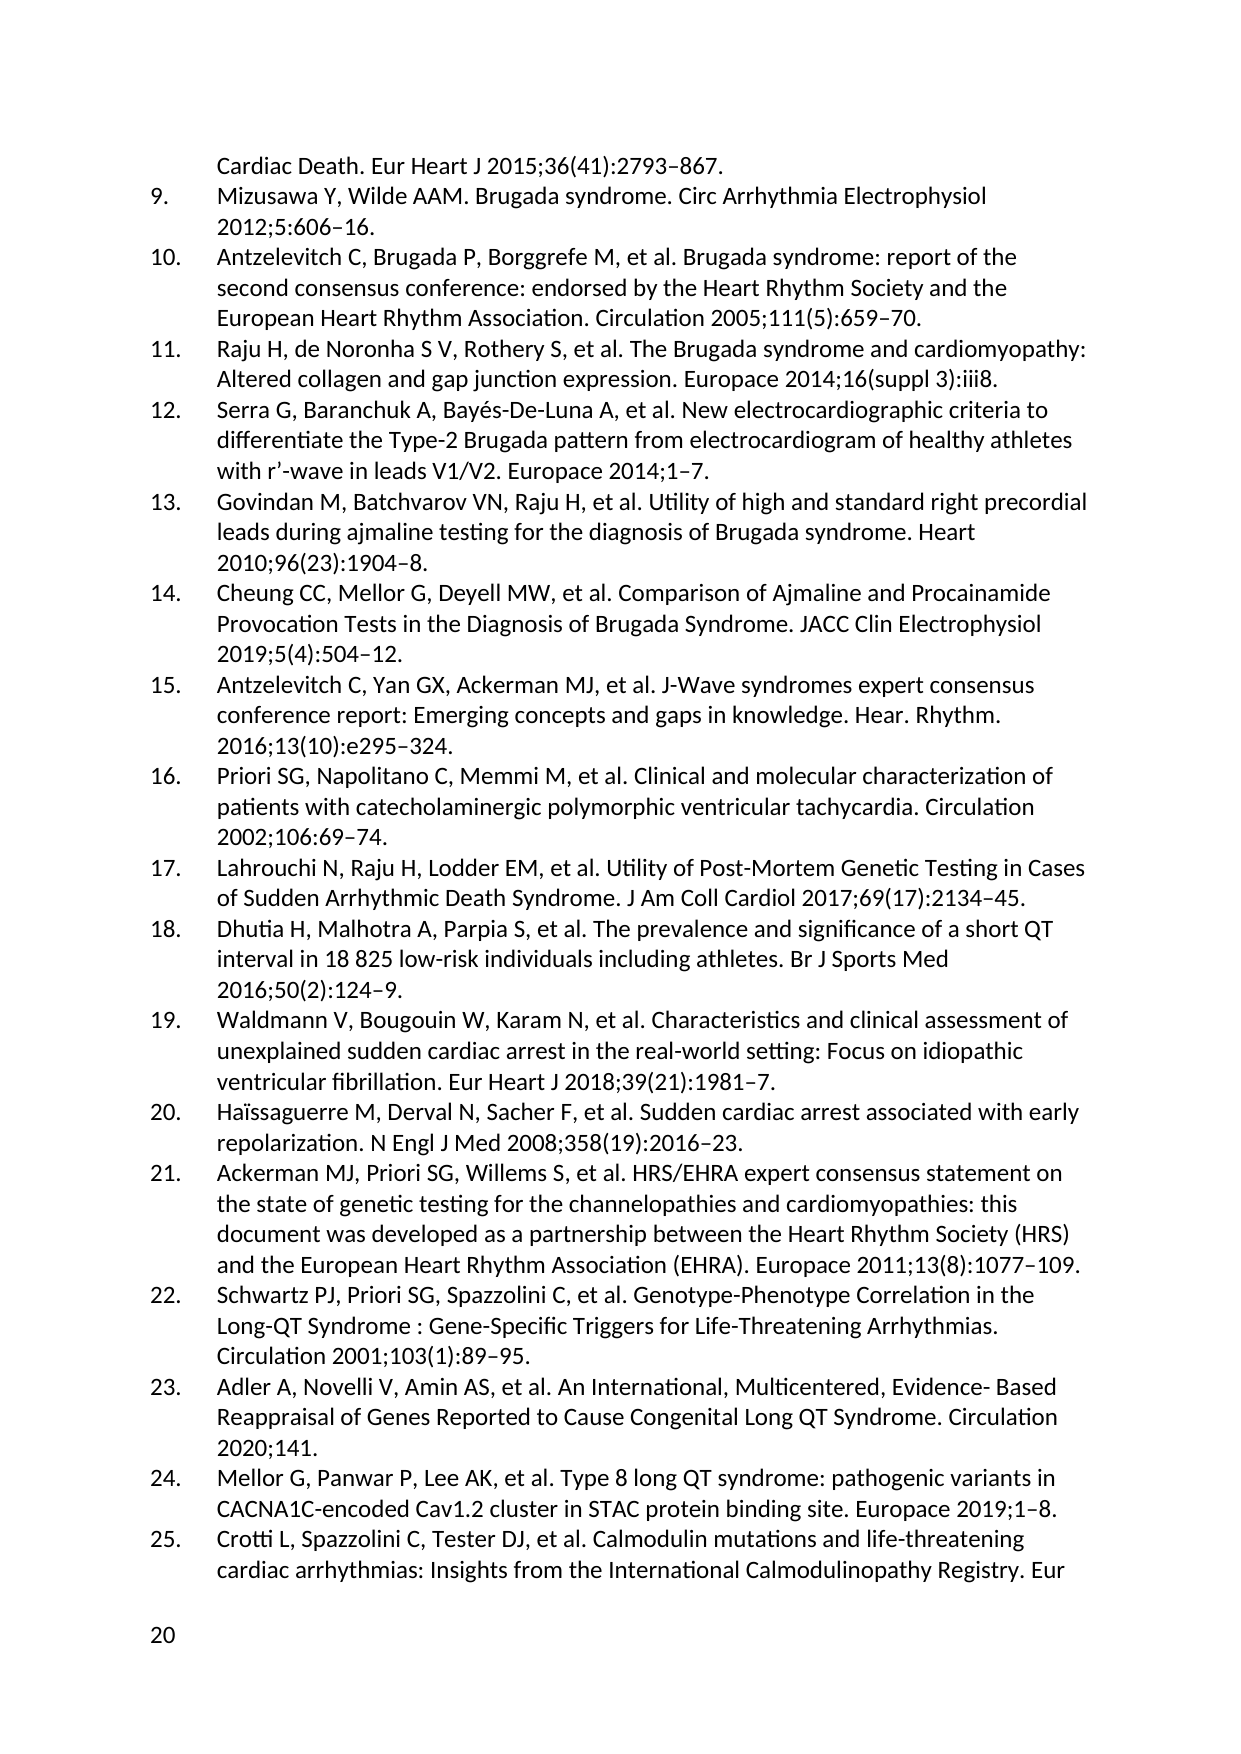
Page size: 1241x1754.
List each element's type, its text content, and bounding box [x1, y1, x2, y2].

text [150, 1523, 1090, 1584]
text 9. Mizusawa Y, Wilde AAM. Brugada syndrome. Circ Arrhythmia Electrophysiol 2012;5:606–16. [150, 181, 1090, 242]
text 22. Schwartz PJ, Priori SG, Spazzolini C, et al. Genotype-Phenotype Correlation in the Long-QT Syndrome : Gene-Specific Triggers for Life-Threatening Arrhythmias. Circulation 2001;103(1):89–95. [150, 1279, 1090, 1371]
text 19. Waldmann V, Bougouin W, Karam N, et al. Characteristics and clinical assessment of unexplained sudden cardiac arrest in the real-world setting: Focus on idiopathic ventricular fibrillation. Eur Heart J 2018;39(21):1981–7. [150, 1004, 1090, 1096]
text 17. Lahrouchi N, Raju H, Lodder EM, et al. Utility of Post-Mortem Genetic Testing in Cases of Sudden Arrhythmic Death Syndrome. J Am Coll Cardiol 2017;69(17):2134–45. [150, 852, 1090, 913]
text 15. Antzelevitch C, Yan GX, Ackerman MJ, et al. J-Wave syndromes expert consensus conference report: Emerging concepts and gaps in knowledge. Hear. Rhythm. 2016;13(10):e295–324. [150, 669, 1090, 760]
text 12. Serra G, Baranchuk A, Bayés-De-Luna A, et al. New electrocardiographic criteria to differentiate the Type-2 Brugada pattern from electrocardiogram of healthy athletes with r’-wave in leads V1/V2. Europace 2014;1–7. [150, 394, 1090, 486]
text 24. Mellor G, Panwar P, Lee AK, et al. Type 8 long QT syndrome: pathogenic variants in CACNA1C-encoded Cav1.2 cluster in STAC protein binding site. Europace 2019;1–8. [150, 1462, 1090, 1523]
text 11. Raju H, de Noronha S V, Rothery S, et al. The Brugada syndrome and cardiomyopathy: Altered collagen and gap junction expression. Europace 2014;16(suppl 3):iii8. [150, 333, 1090, 394]
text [150, 150, 1090, 181]
text 10. Antzelevitch C, Brugada P, Borggrefe M, et al. Brugada syndrome: report of the second consensus conference: endorsed by the Heart Rhythm Society and the European Heart Rhythm Association. Circulation 2005;111(5):659–70. [150, 242, 1090, 333]
text 14. Cheung CC, Mellor G, Deyell MW, et al. Comparison of Ajmaline and Procainamide Provocation Tests in the Diagnosis of Brugada Syndrome. JACC Clin Electrophysiol 2019;5(4):504–12. [150, 577, 1090, 669]
text 16. Priori SG, Napolitano C, Memmi M, et al. Clinical and molecular characterization of patients with catecholaminergic polymorphic ventricular tachycardia. Circulation 2002;106:69–74. [150, 760, 1090, 852]
text 13. Govindan M, Batchvarov VN, Raju H, et al. Utility of high and standard right precordial leads during ajmaline testing for the diagnosis of Brugada syndrome. Heart 2010;96(23):1904–8. [150, 486, 1090, 577]
text 21. Ackerman MJ, Priori SG, Willems S, et al. HRS/EHRA expert consensus statement on the state of genetic testing for the channelopathies and cardiomyopathies: this document was developed as a partnership between the Heart Rhythm Society (HRS) and the European Heart Rhythm Association (EHRA). Europace 2011;13(8):1077–109. [150, 1157, 1090, 1279]
text 18. Dhutia H, Malhotra A, Parpia S, et al. The prevalence and significance of a short QT interval in 18 825 low-risk individuals including athletes. Br J Sports Med 2016;50(2):124–9. [150, 913, 1090, 1004]
text 20. Haïssaguerre M, Derval N, Sacher F, et al. Sudden cardiac arrest associated with early repolarization. N Engl J Med 2008;358(19):2016–23. [150, 1096, 1090, 1157]
text 23. Adler A, Novelli V, Amin AS, et al. An International, Multicentered, Evidence- Based Reappraisal of Genes Reported to Cause Congenital Long QT Syndrome. Circulation 2020;141. [150, 1371, 1090, 1462]
